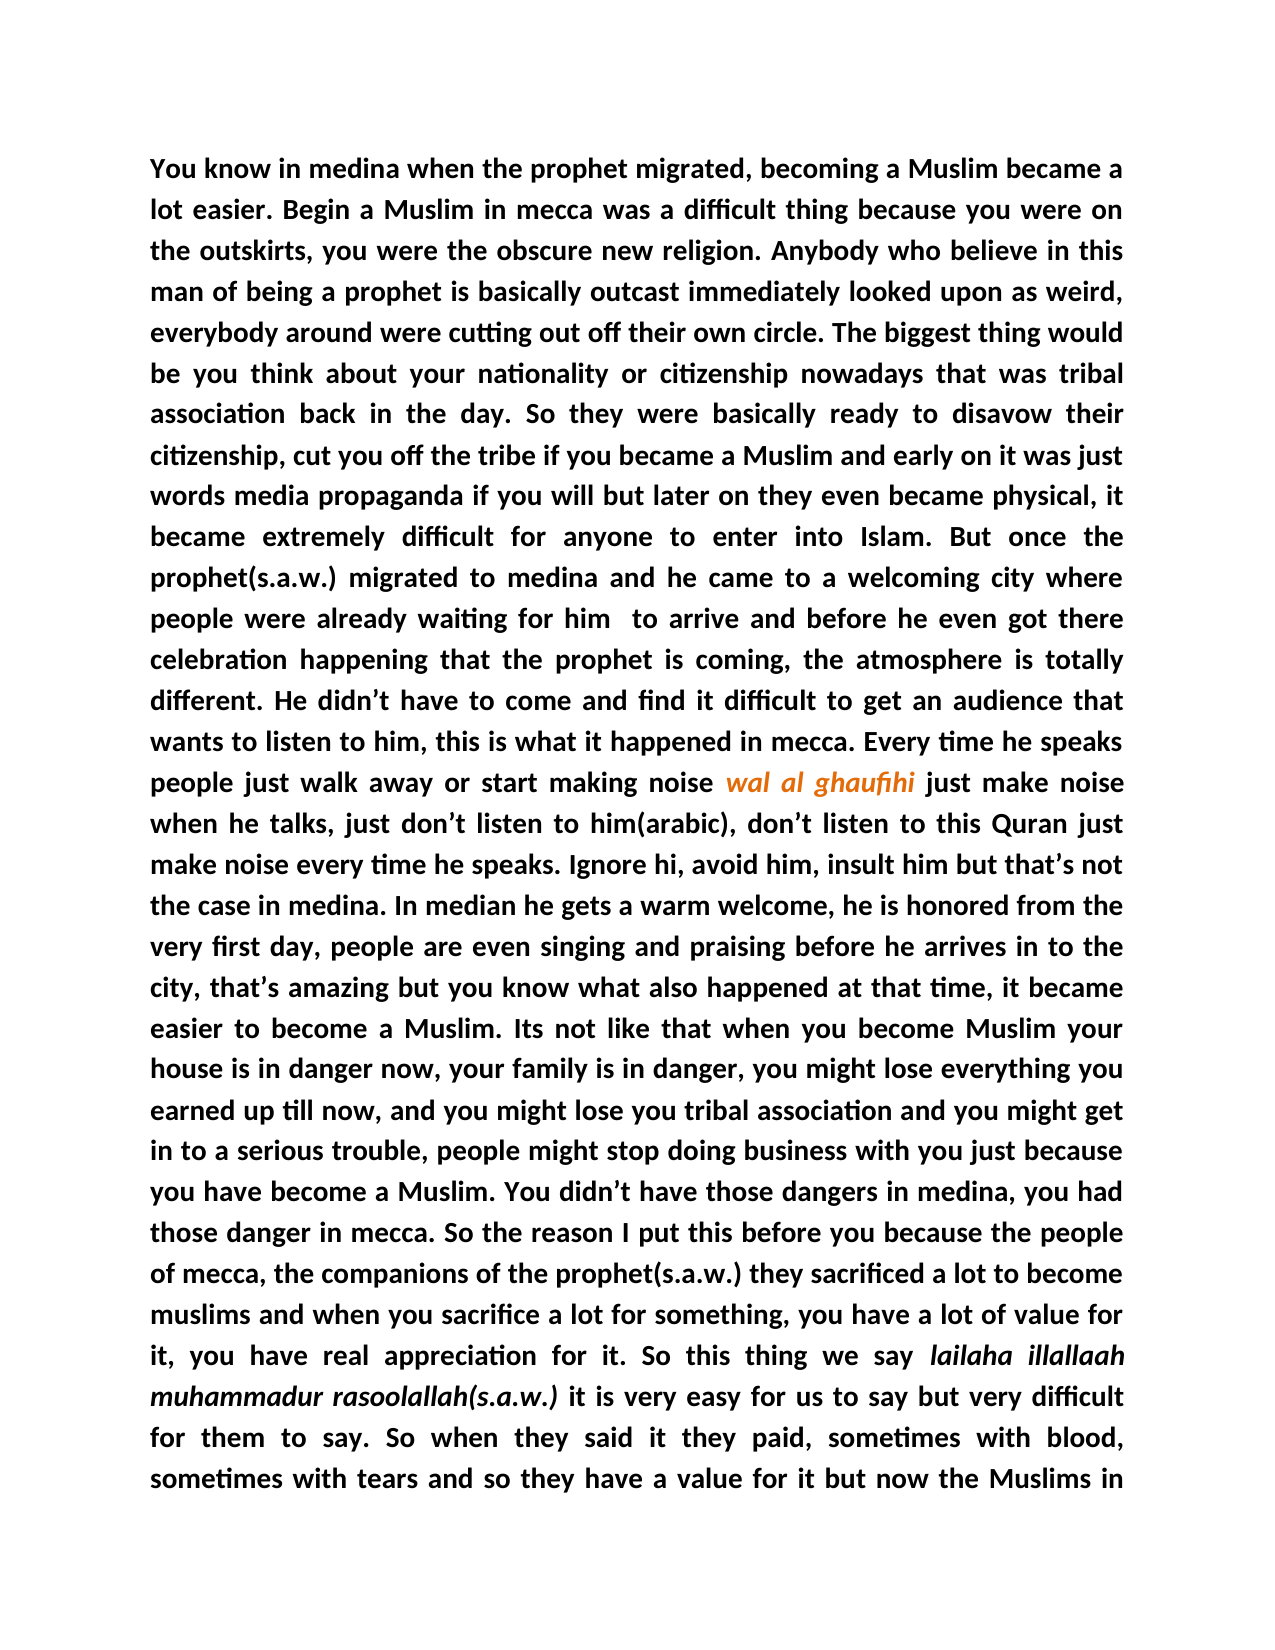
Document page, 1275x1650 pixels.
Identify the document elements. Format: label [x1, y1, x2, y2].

text [150, 150, 1125, 1496]
